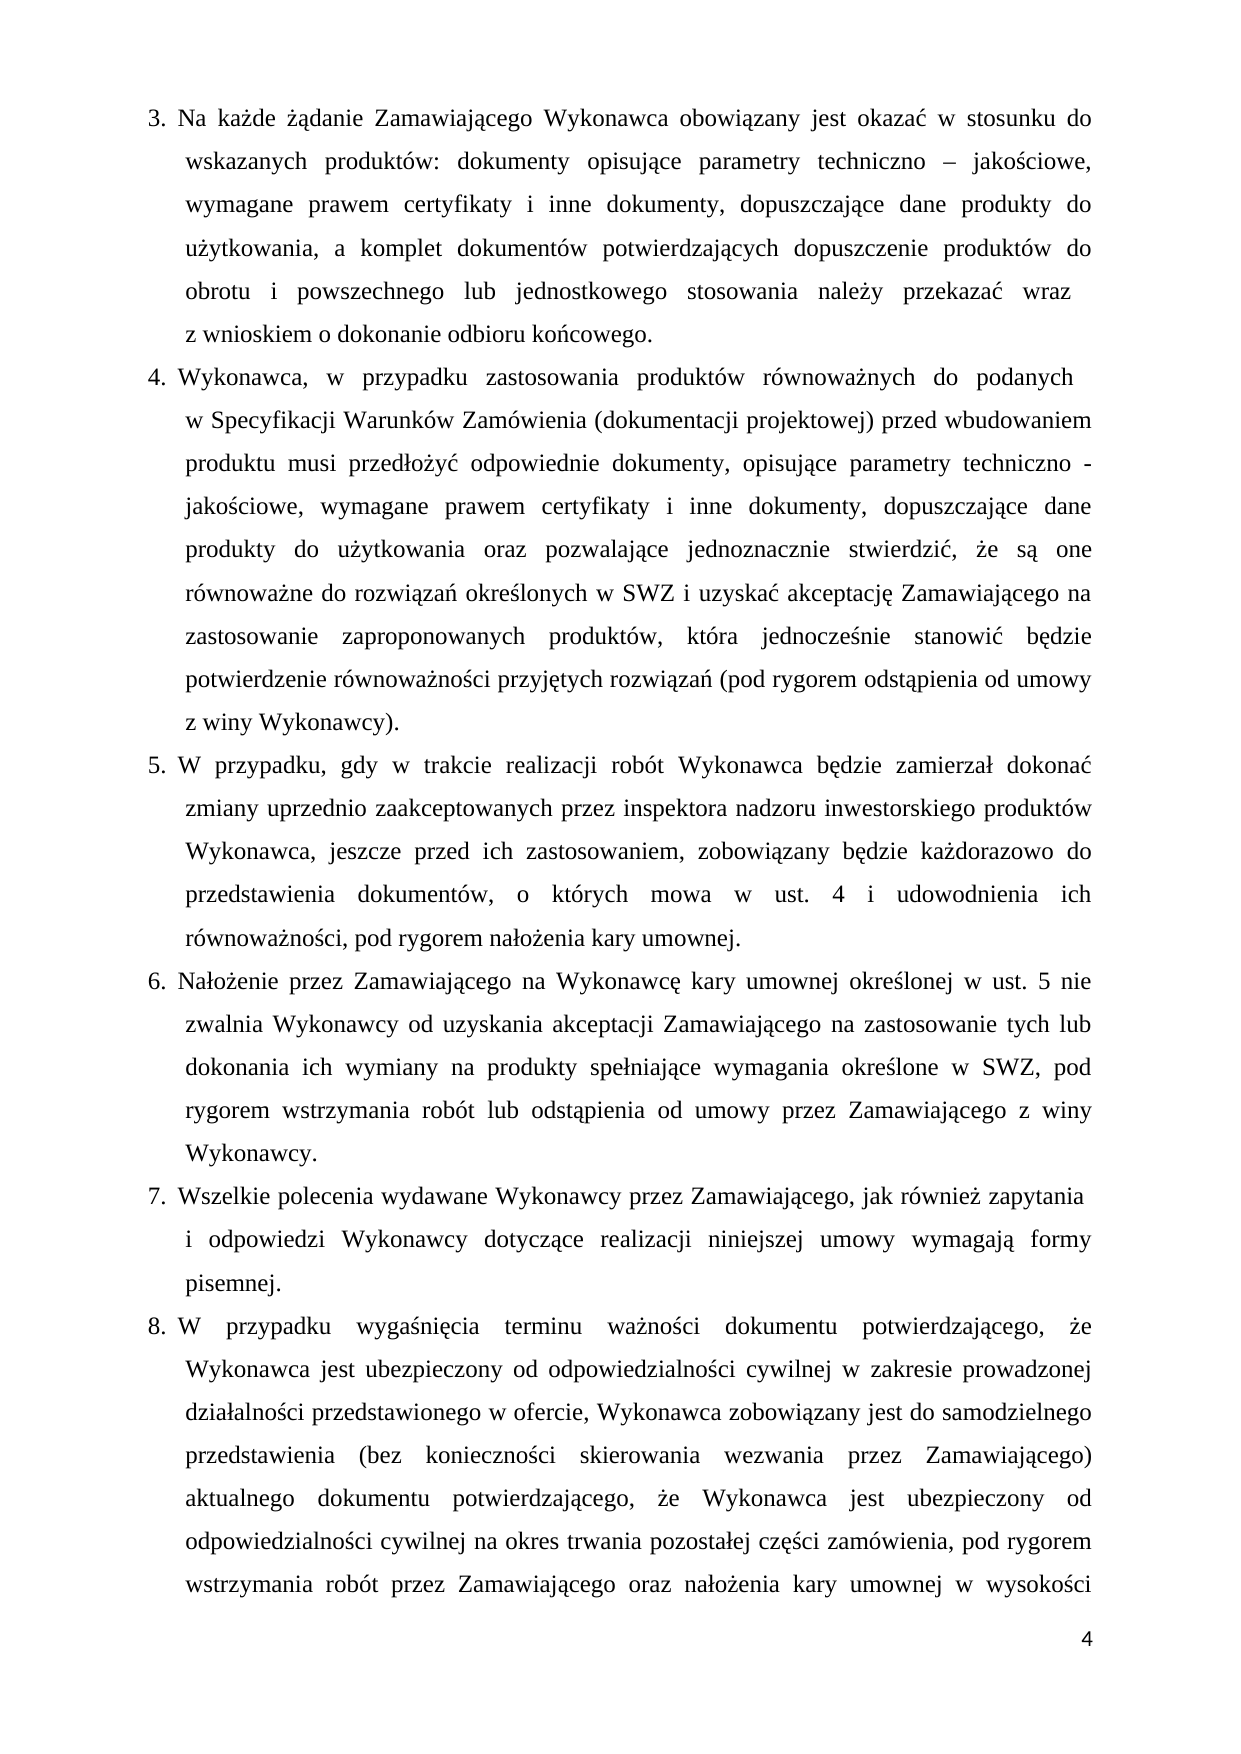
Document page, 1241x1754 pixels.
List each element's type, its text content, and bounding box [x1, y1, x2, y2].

list W przypadku, gdy w trakcie realizacji robót Wykonawca będzie zamierzał dokonać zmiany uprzednio zaakceptowanych przez inspektora nadzoru inwestorskiego produktów Wykonawca, jeszcze przed ich zastosowaniem, zobowiązany będzie każdorazowo do przedstawienia dokumentów, o których mowa w ust. 4 i udowodnienia ich równoważności, pod rygorem nałożenia kary umownej. [148, 750, 1092, 951]
list Nałożenie przez Zamawiającego na Wykonawcę kary umownej określonej w ust. 5 nie zwalnia Wykonawcy od uzyskania akceptacji Zamawiającego na zastosowanie tych lub dokonania ich wymiany na produkty spełniające wymagania określone w SWZ, pod rygorem wstrzymania robót lub odstąpienia od umowy przez Zamawiającego z winy Wykonawcy. [148, 966, 1092, 1167]
list Wykonawca, w przypadku zastosowania produktów równoważnych do podanych w Specyfikacji Warunków Zamówienia (dokumentacji projektowej) przed wbudowaniem produktu musi przedłożyć odpowiednie dokumenty, opisujące parametry techniczno - jakościowe, wymagane prawem certyfikaty i inne dokumenty, dopuszczające dane produkty do użytkowania oraz pozwalające jednoznacznie stwierdzić, że są one równoważne do rozwiązań określonych w SWZ i uzyskać akceptację Zamawiającego na zastosowanie zaproponowanych produktów, która jednocześnie stanowić będzie potwierdzenie równoważności przyjętych rozwiązań (pod rygorem odstąpienia od umowy z winy Wykonawcy). [148, 362, 1092, 736]
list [148, 1311, 1092, 1598]
list Wszelkie polecenia wydawane Wykonawcy przez Zamawiającego, jak również zapytania i odpowiedzi Wykonawcy dotyczące realizacji niniejszej umowy wymagają formy pisemnej. [148, 1181, 1092, 1296]
list Na każde żądanie Zamawiającego Wykonawca obowiązany jest okazać w stosunku do wskazanych produktów: dokumenty opisujące parametry techniczno – jakościowe, wymagane prawem certyfikaty i inne dokumenty, dopuszczające dane produkty do użytkowania, a komplet dokumentów potwierdzających dopuszczenie produktów do obrotu i powszechnego lub jednostkowego stosowania należy przekazać wraz z wnioskiem o dokonanie odbioru końcowego. [148, 103, 1092, 348]
